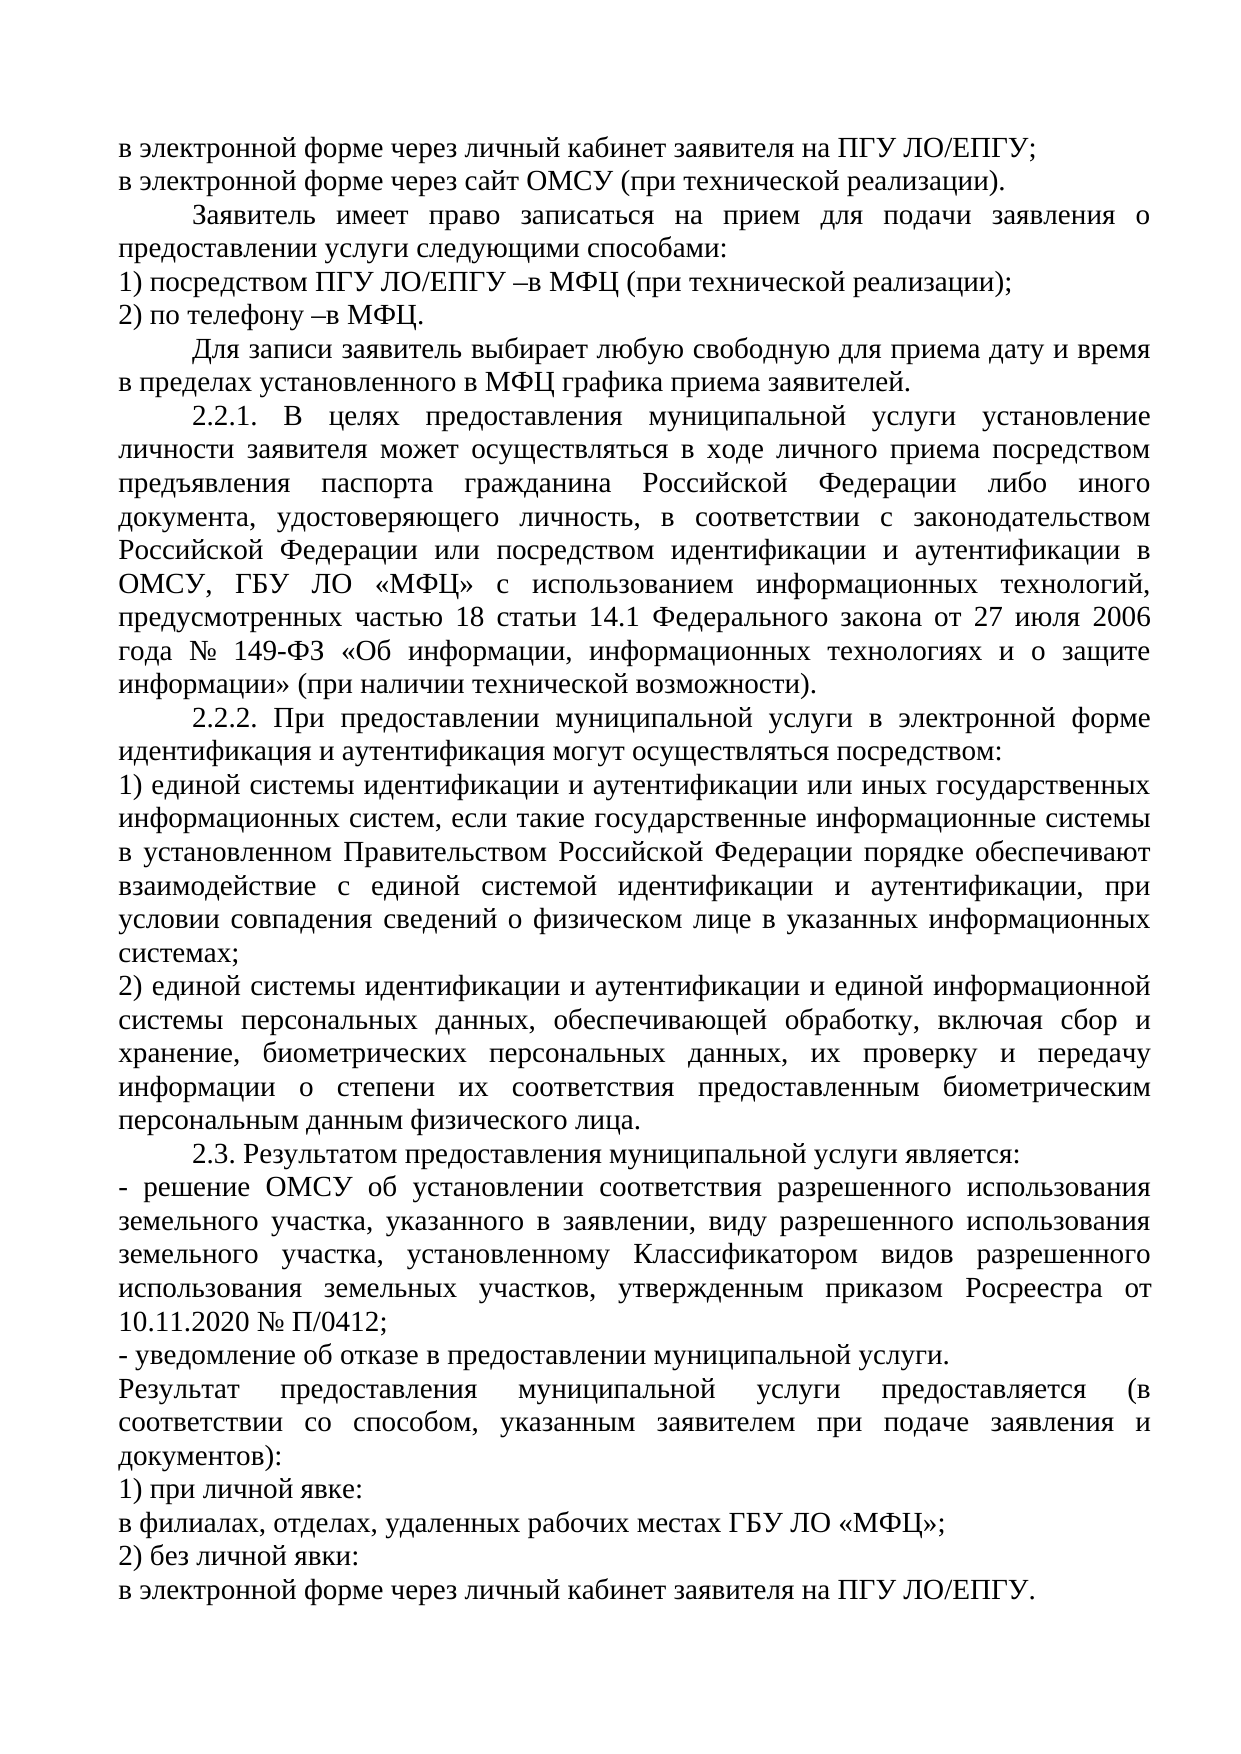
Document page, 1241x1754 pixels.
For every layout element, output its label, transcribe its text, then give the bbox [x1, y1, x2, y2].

text 1) посредством ПГУ ЛО/ЕПГУ –в МФЦ (при технической реализации); [118, 264, 1152, 297]
text Для записи заявитель выбирает любую свободную для приема дату и время в пределах установленного в МФЦ графика приема заявителей. [118, 331, 1152, 398]
text 2.2.2. При предоставлении муниципальной услуги в электронной форме идентификация и аутентификация могут осуществляться посредством: [118, 700, 1152, 767]
text 2.2.1. В целях предоставления муниципальной услуги установление личности заявителя может осуществляться в ходе личного приема посредством предъявления паспорта гражданина Российской Федерации либо иного документа, удостоверяющего личность, в соответствии с законодательством Российской Федерации или посредством идентификации и аутентификации в ОМСУ, ГБУ ЛО «МФЦ» с использованием информационных технологий, предусмотренных частью 18 статьи 14.1 Федерального закона от 27 июля 2006 года № 149-ФЗ «Об информации, информационных технологиях и о защите информации» (при наличии технической возможности). [118, 398, 1152, 700]
text 2) по телефону –в МФЦ. [118, 297, 1152, 331]
text Заявитель имеет право записаться на прием для подачи заявления о предоставлении услуги следующими способами: [118, 197, 1152, 264]
text 1) единой системы идентификации и аутентификации или иных государственных информационных систем, если такие государственные информационные системы в установленном Правительством Российской Федерации порядке обеспечивают взаимодействие с единой системой идентификации и аутентификации, при условии совпадения сведений о физическом лице в указанных информационных системах; [118, 767, 1152, 968]
text Результат предоставления муниципальной услуги предоставляется (в соответствии со способом, указанным заявителем при подаче заявления и документов): [118, 1371, 1152, 1471]
text 2) единой системы идентификации и аутентификации и единой информационной системы персональных данных, обеспечивающей обработку, включая сбор и хранение, биометрических персональных данных, их проверку и передачу информации о степени их соответствия предоставленным биометрическим персональным данным физического лица. [118, 968, 1152, 1136]
text в электронной форме через личный кабинет заявителя на ПГУ ЛО/ЕПГУ. [118, 1572, 1152, 1606]
text 2.3. Результатом предоставления муниципальной услуги является: [118, 1136, 1152, 1169]
text в электронной форме через личный кабинет заявителя на ПГУ ЛО/ЕПГУ; [118, 130, 1152, 163]
text в электронной форме через сайт ОМСУ (при технической реализации). [118, 163, 1152, 197]
text 1) при личной явке: [118, 1471, 1152, 1505]
text - уведомление об отказе в предоставлении муниципальной услуги. [118, 1337, 1152, 1371]
text в филиалах, отделах, удаленных рабочих местах ГБУ ЛО «МФЦ»; [118, 1505, 1152, 1538]
text 2) без личной явки: [118, 1538, 1152, 1572]
text - решение ОМСУ об установлении соответствия разрешенного использования земельного участка, указанного в заявлении, виду разрешенного использования земельного участка, установленному Классификатором видов разрешенного использования земельных участков, утвержденным приказом Росреестра от 10.11.2020 № П/0412; [118, 1169, 1152, 1337]
